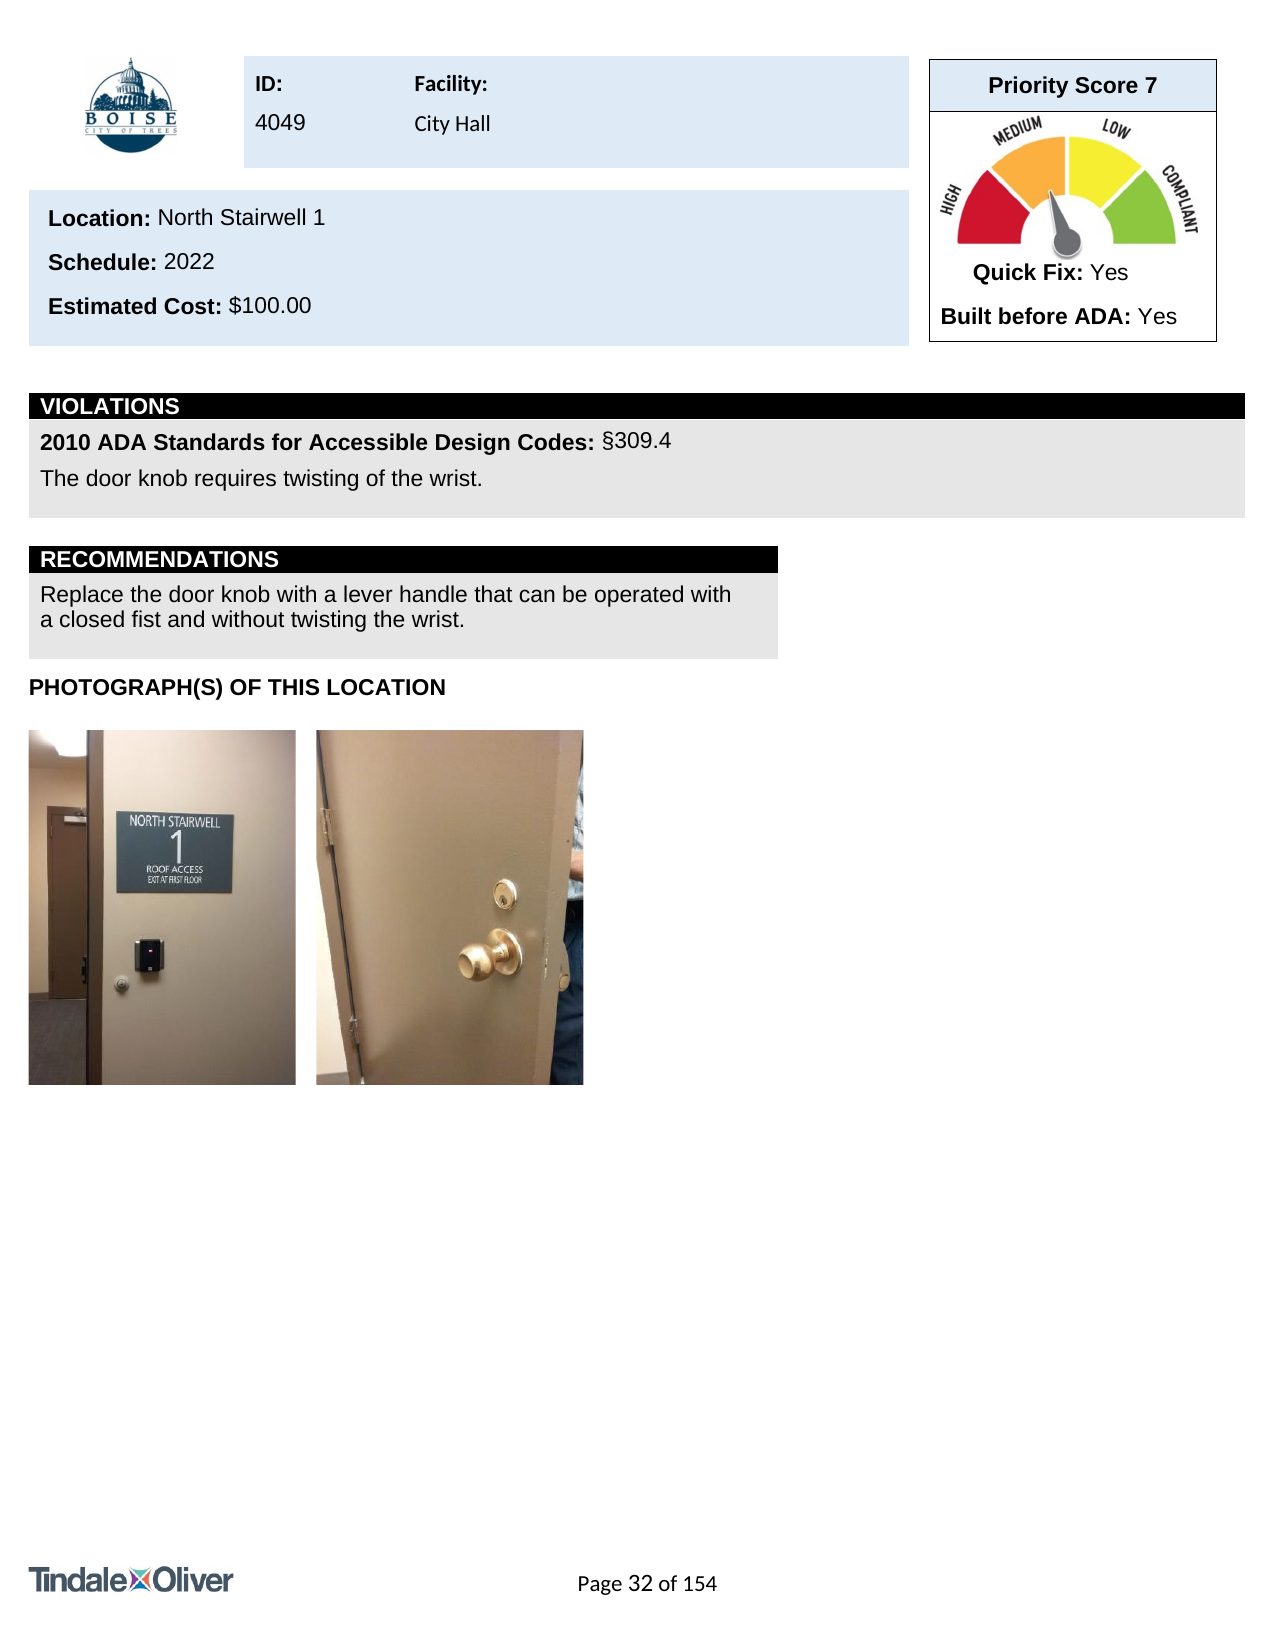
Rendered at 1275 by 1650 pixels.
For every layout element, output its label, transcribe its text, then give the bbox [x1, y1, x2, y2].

table_header ID: 4049 [244, 56, 403, 168]
table_header Facility: City Hall [403, 56, 909, 168]
subtitle PHOTOGRAPH(S) OF THIS LOCATION [28, 673, 1246, 700]
picture [28, 1566, 234, 1592]
table_cell Quick Fix: Yes Built before ADA: Yes [930, 112, 1216, 341]
picture [84, 56, 178, 154]
table_header RECOMMENDATIONS [29, 546, 778, 573]
table_header Location: North Stairwell 1 Schedule: 2022 Estimated Cost: $100.00 [29, 190, 909, 346]
table_header [29, 56, 243, 168]
picture [938, 112, 1202, 260]
picture [316, 730, 584, 1085]
table_header VIOLATIONS [29, 393, 1245, 419]
table_cell 2010 ADA Standards for Accessible Design Codes: §309.4 The door knob requires twisting of the wrist. [29, 420, 1245, 518]
table_header Priority Score 7 [930, 60, 1216, 111]
table_cell Replace the door knob with a lever handle that can be operated with a closed fist and without twisting the wrist. [29, 573, 778, 659]
picture [28, 730, 296, 1085]
